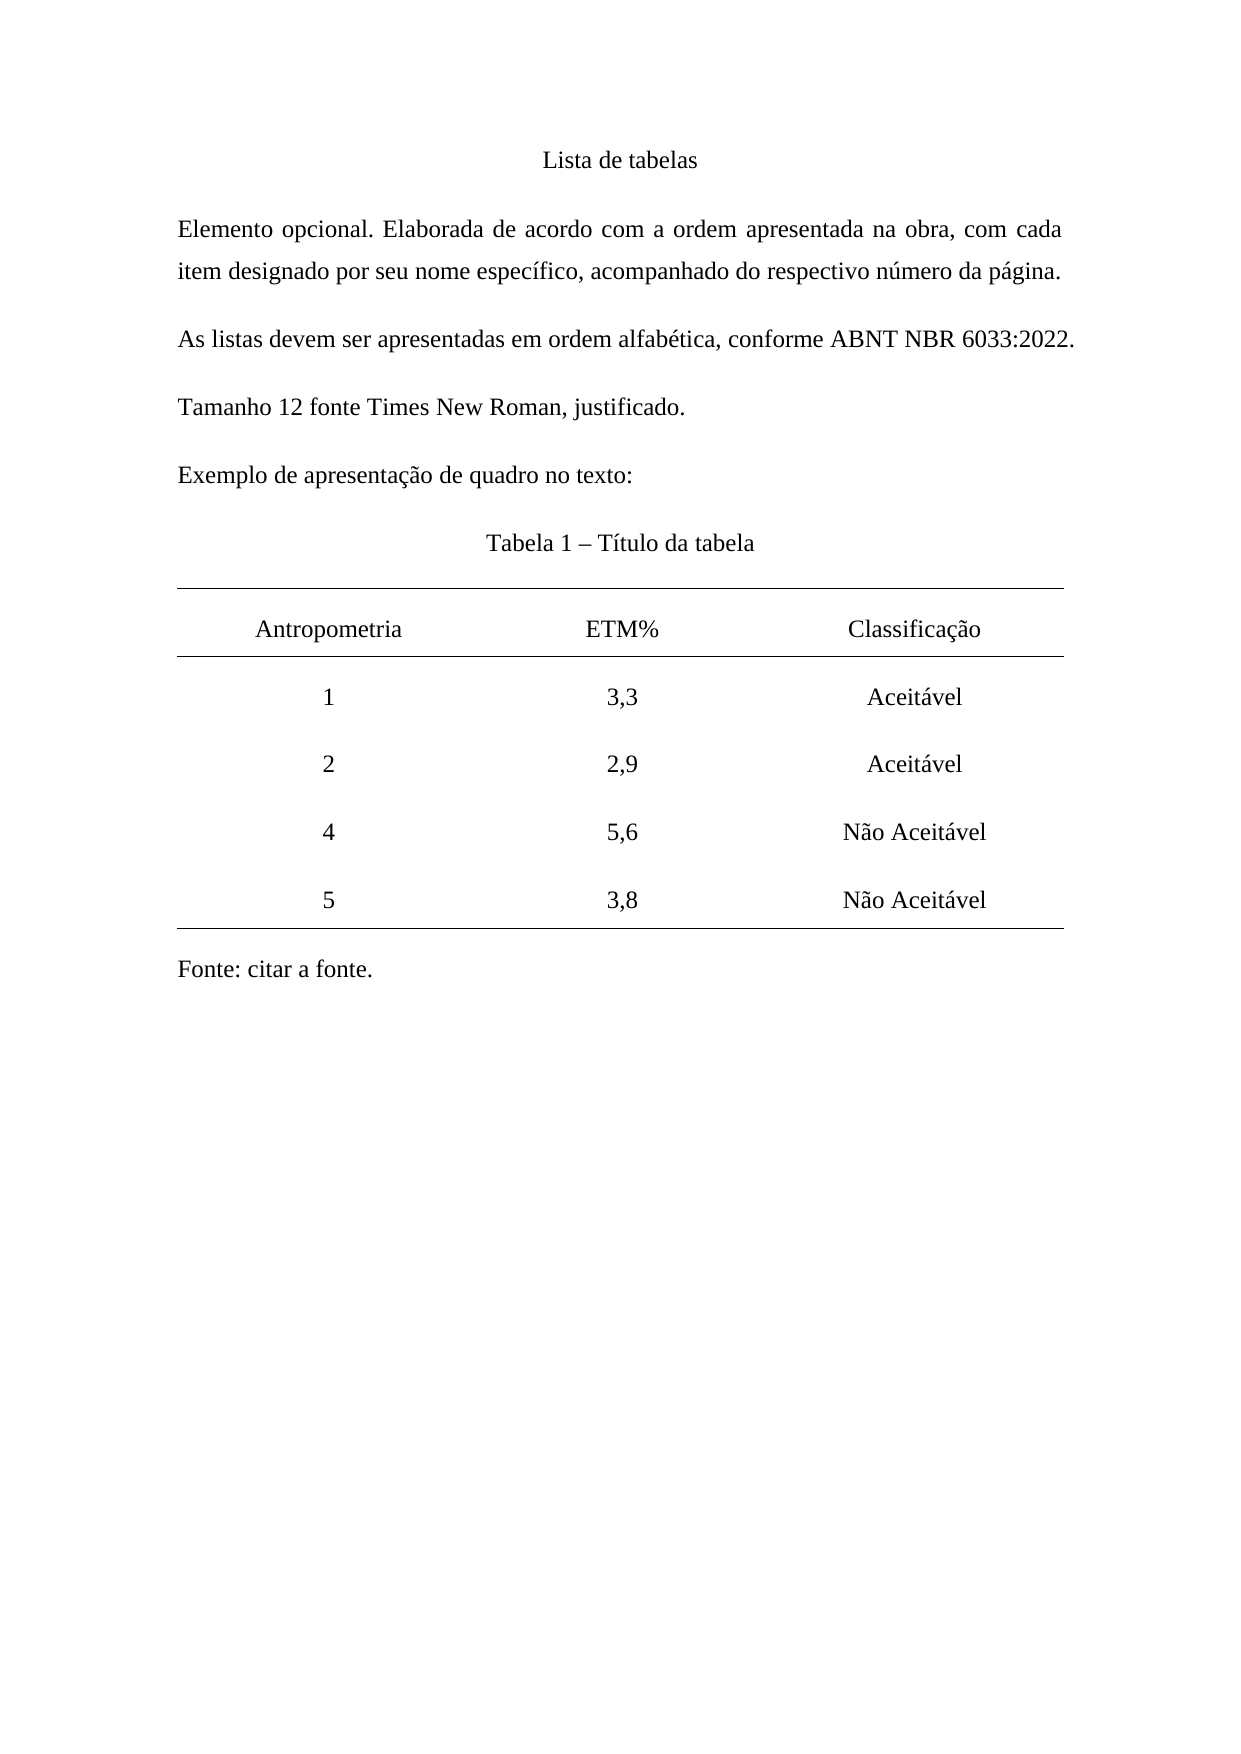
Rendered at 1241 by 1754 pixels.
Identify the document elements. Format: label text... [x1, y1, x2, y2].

table_cell 2,9 [494, 730, 751, 798]
table_cell Aceitável [751, 657, 1064, 730]
table_header Antropometria [177, 589, 493, 656]
table_cell 1 [177, 657, 493, 730]
table_cell 3,8 [494, 866, 751, 928]
text Exemplo de apresentação de quadro no texto: [177, 460, 1076, 489]
table_cell Aceitável [751, 730, 1064, 798]
text Tabela 1 – Título da tabela [184, 528, 1056, 557]
table_cell Não Aceitável [751, 798, 1064, 866]
text As listas devem ser apresentadas em ordem alfabética, conforme ABNT NBR 6033:2022. Tamanho 12 fonte Times New Roman, justificado. [177, 324, 1076, 421]
text Lista de tabelas [184, 146, 1056, 174]
table_cell 5 [177, 866, 493, 928]
table_header Classificação [751, 589, 1064, 656]
text Elemento opcional. Elaborada de acordo com a ordem apresentada na obra, com cada item designado por seu nome específico, acompanhado do respectivo número da página. [177, 214, 1063, 285]
table_cell 4 [177, 798, 493, 866]
text Fonte: citar a fonte. [177, 954, 1076, 983]
table_cell 5,6 [494, 798, 751, 866]
table_cell 3,3 [494, 657, 751, 730]
table_header ETM% [494, 589, 751, 656]
table_cell 2 [177, 730, 493, 798]
table_cell Não Aceitável [751, 866, 1064, 928]
